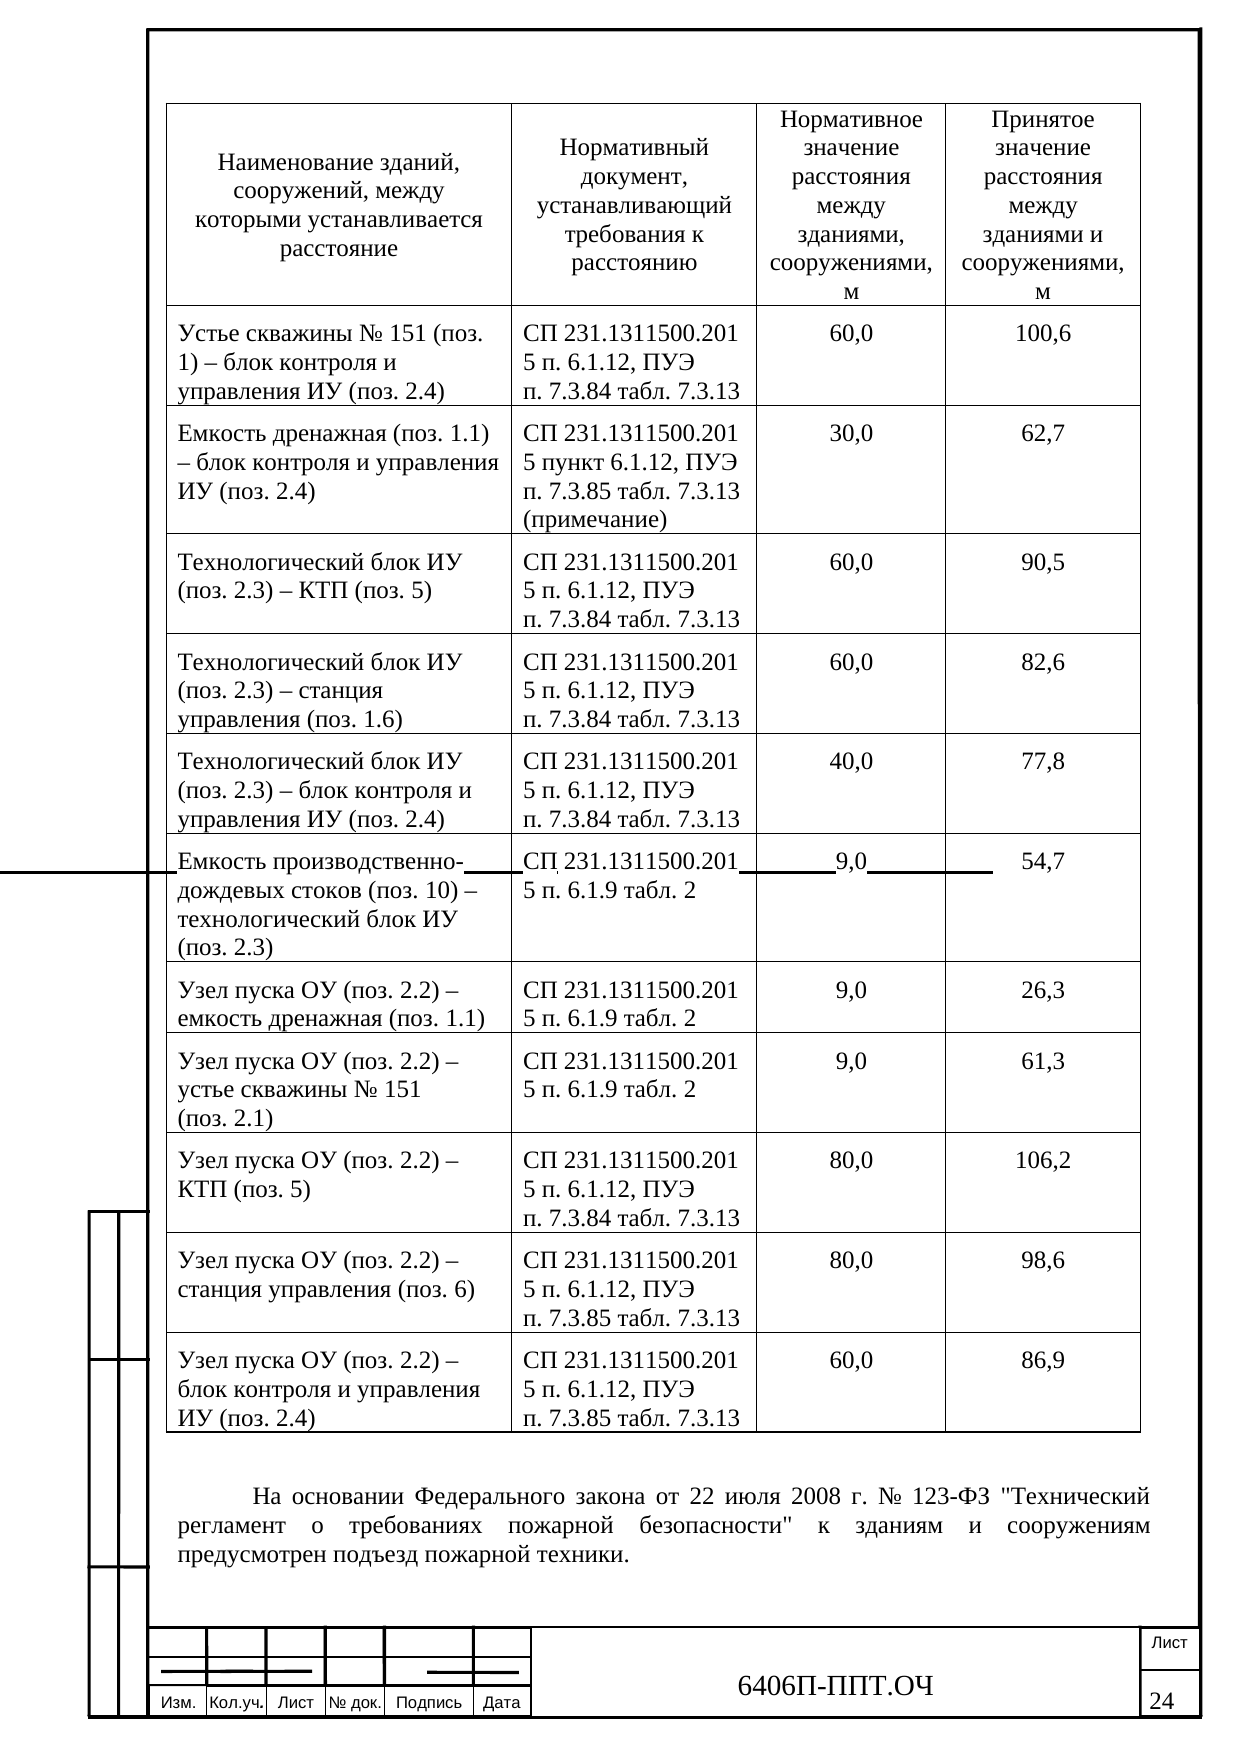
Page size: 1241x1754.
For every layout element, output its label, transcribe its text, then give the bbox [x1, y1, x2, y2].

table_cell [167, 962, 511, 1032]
table_cell СП 231.1311500.2015 п. 6.1.9 табл. 2 [512, 834, 756, 961]
table_cell Устье скважины № 151 (поз. 1) – блок контроля и управления ИУ (поз. 2.4) [167, 306, 511, 405]
table_cell 60,0 [757, 634, 945, 733]
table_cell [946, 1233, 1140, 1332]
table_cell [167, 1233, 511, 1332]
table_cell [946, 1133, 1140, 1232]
table_cell Технологический блок ИУ (поз. 2.3) – блок контроля и управления ИУ (поз. 2.4) [167, 734, 511, 833]
table_cell СП 231.1311500.2015 п. 6.1.12, ПУЭ п. 7.3.84 табл. 7.3.13 [512, 634, 756, 733]
table_header Наименование зданий, сооружений, между которыми устанавливается расстояние [167, 104, 511, 305]
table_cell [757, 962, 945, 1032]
table_cell 9,0 [757, 834, 945, 961]
table_cell Технологический блок ИУ (поз. 2.3) – КТП (поз. 5) [167, 534, 511, 633]
table_cell Емкость дренажная (поз. 1.1) – блок контроля и управления ИУ (поз. 2.4) [167, 406, 511, 533]
table_cell 100,6 [946, 306, 1140, 405]
table_cell 90,5 [946, 534, 1140, 633]
text На основании Федерального закона от 22 июля 2008 г. № 123-ФЗ "Технический регламент о требованиях пожарной безопасности" к зданиям и сооружениям предусмотрен подъезд пожарной техники. [177, 1481, 1152, 1568]
table_cell СП 231.1311500.2015 пункт 6.1.12, ПУЭ п. 7.3.85 табл. 7.3.13 (примечание) [512, 406, 756, 533]
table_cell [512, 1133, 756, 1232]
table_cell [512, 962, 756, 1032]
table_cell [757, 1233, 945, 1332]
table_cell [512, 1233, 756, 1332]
table_cell Емкость производственно-дождевых стоков (поз. 10) – технологический блок ИУ (поз. 2.3) [167, 834, 511, 961]
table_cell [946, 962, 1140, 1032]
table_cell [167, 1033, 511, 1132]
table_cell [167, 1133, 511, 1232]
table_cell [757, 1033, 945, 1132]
table_cell Технологический блок ИУ (поз. 2.3) – станция управления (поз. 1.6) [167, 634, 511, 733]
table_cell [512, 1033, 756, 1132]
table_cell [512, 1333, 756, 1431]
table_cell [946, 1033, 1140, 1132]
table_cell 62,7 [946, 406, 1140, 533]
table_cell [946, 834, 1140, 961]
table_cell 40,0 [757, 734, 945, 833]
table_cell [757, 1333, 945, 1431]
table_cell СП 231.1311500.2015 п. 6.1.12, ПУЭ п. 7.3.84 табл. 7.3.13 [512, 306, 756, 405]
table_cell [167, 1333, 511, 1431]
table_cell СП 231.1311500.2015 п. 6.1.12, ПУЭ п. 7.3.84 табл. 7.3.13 [512, 534, 756, 633]
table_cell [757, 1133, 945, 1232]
table_header Нормативное значение расстояния между зданиями, сооружениями, м [757, 104, 945, 305]
table_cell 60,0 [757, 534, 945, 633]
table_cell 77,8 [946, 734, 1140, 833]
table_header Нормативный документ, устанавливающий требования к расстоянию [512, 104, 756, 305]
table_cell СП 231.1311500.2015 п. 6.1.12, ПУЭ п. 7.3.84 табл. 7.3.13 [512, 734, 756, 833]
table_header Принятое значение расстояния между зданиями и сооружениями, м [946, 104, 1140, 305]
table_cell 82,6 [946, 634, 1140, 733]
table_cell 60,0 [757, 306, 945, 405]
table_cell 30,0 [757, 406, 945, 533]
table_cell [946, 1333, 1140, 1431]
